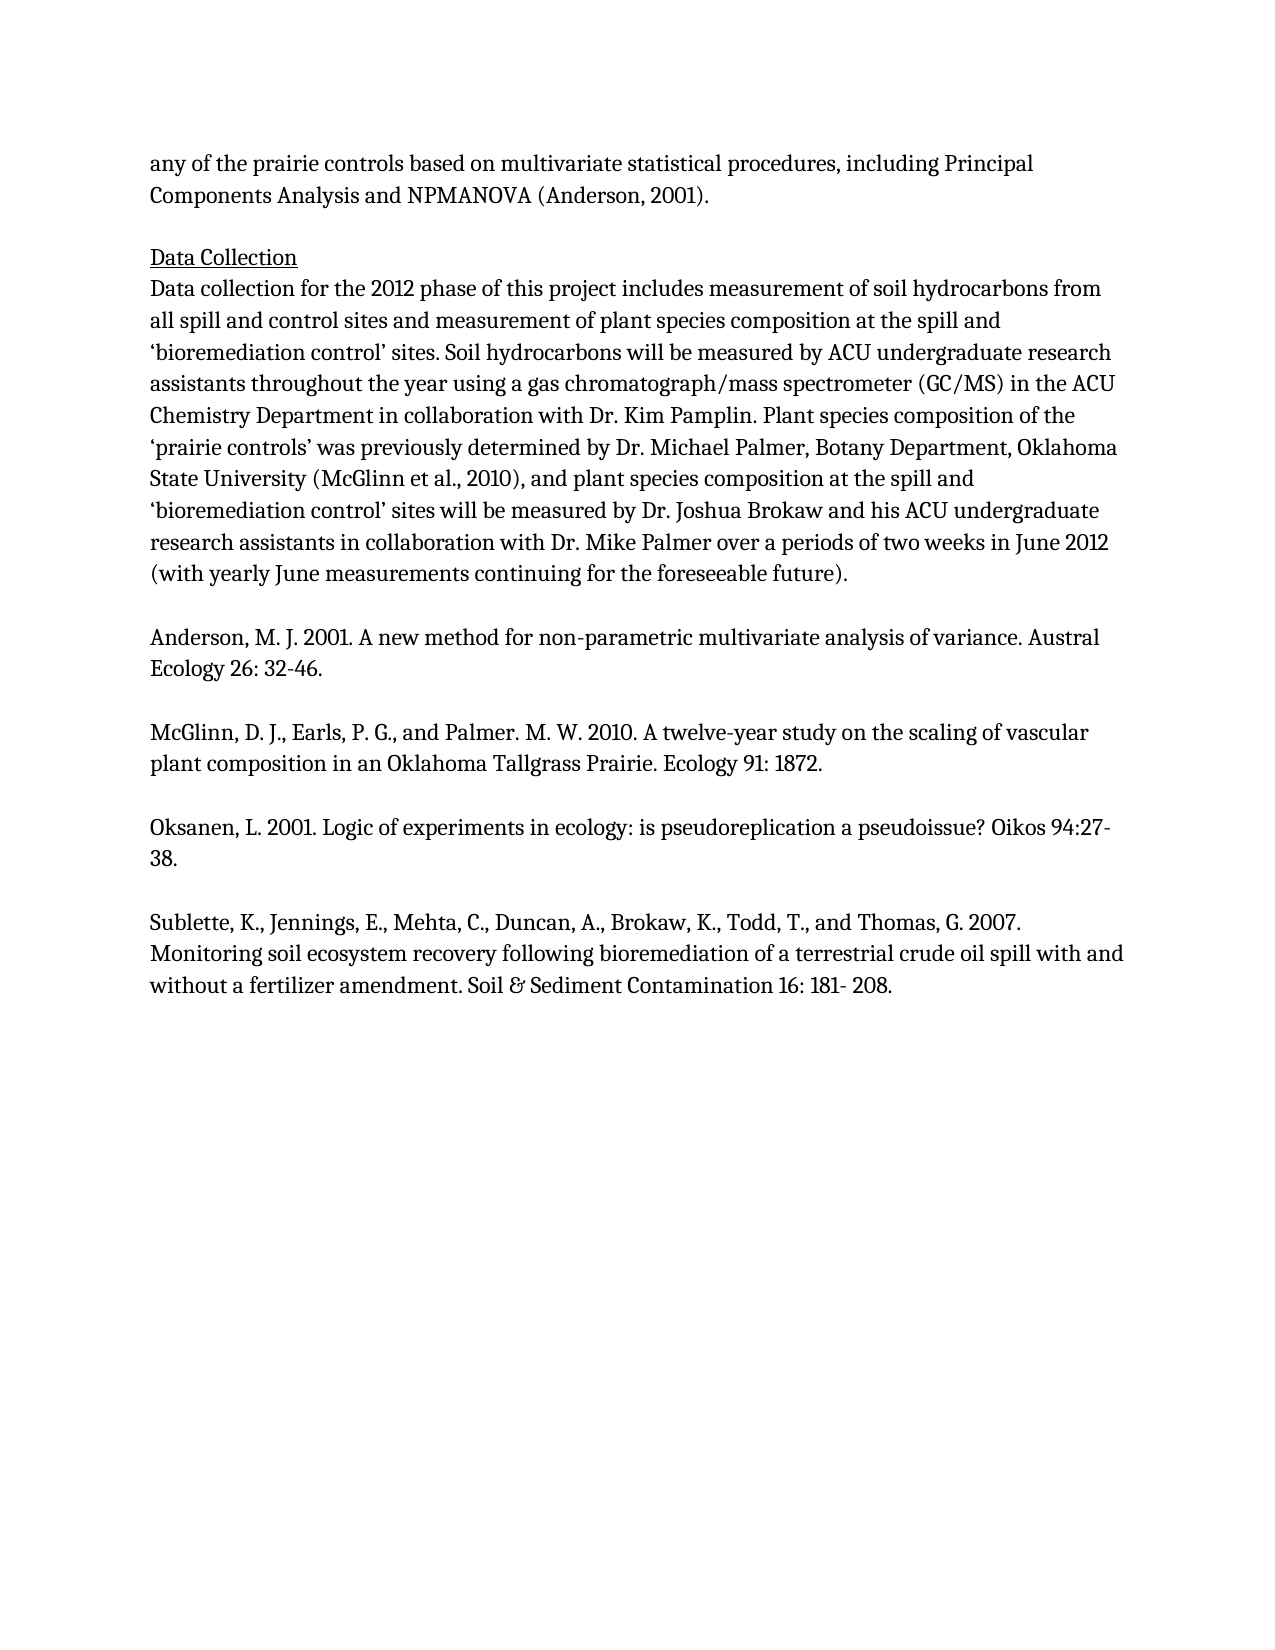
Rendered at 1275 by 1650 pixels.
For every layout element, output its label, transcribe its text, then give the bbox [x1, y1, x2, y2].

text Data Collection [150, 243, 1125, 271]
text Data collection for the 2012 phase of this project includes measurement of soil hydrocarbons from all spill and control sites and measurement of plant species composition at the spill and ‘bioremediation control’ sites. Soil hydrocarbons will be measured by ACU undergraduate research assistants throughout the year using a gas chromatograph/mass spectrometer (GC/MS) in the ACU Chemistry Department in collaboration with Dr. Kim Pamplin. Plant species composition of the ‘prairie controls’ was previously determined by Dr. Michael Palmer, Botany Department, Oklahoma State University (McGlinn et al., 2010), and plant species composition at the spill and ‘bioremediation control’ sites will be measured by Dr. Joshua Brokaw and his ACU undergraduate research assistants in collaboration with Dr. Mike Palmer over a periods of two weeks in June 2012 (with yearly June measurements continuing for the foreseeable future). [150, 275, 1125, 588]
text Anderson, M. J. 2001. A new method for non-parametric multivariate analysis of variance. Austral Ecology 26: 32-46. [150, 623, 1125, 683]
text Sublette, K., Jennings, E., Mehta, C., Duncan, A., Brokaw, K., Todd, T., and Thomas, G. 2007. Monitoring soil ecosystem recovery following bioremediation of a terrestrial crude oil spill with and without a fertilizer amendment. Soil & Sediment Contamination 16: 181- 208. [150, 908, 1125, 999]
text McGlinn, D. J., Earls, P. G., and Palmer. M. W. 2010. A twelve-year study on the scaling of vascular plant composition in an Oklahoma Tallgrass Prairie. Ecology 91: 1872. [150, 718, 1125, 778]
text Oksanen, L. 2001. Logic of experiments in ecology: is pseudoreplication a pseudoissue? Oikos 94:27-38. [150, 813, 1125, 873]
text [150, 150, 1125, 209]
